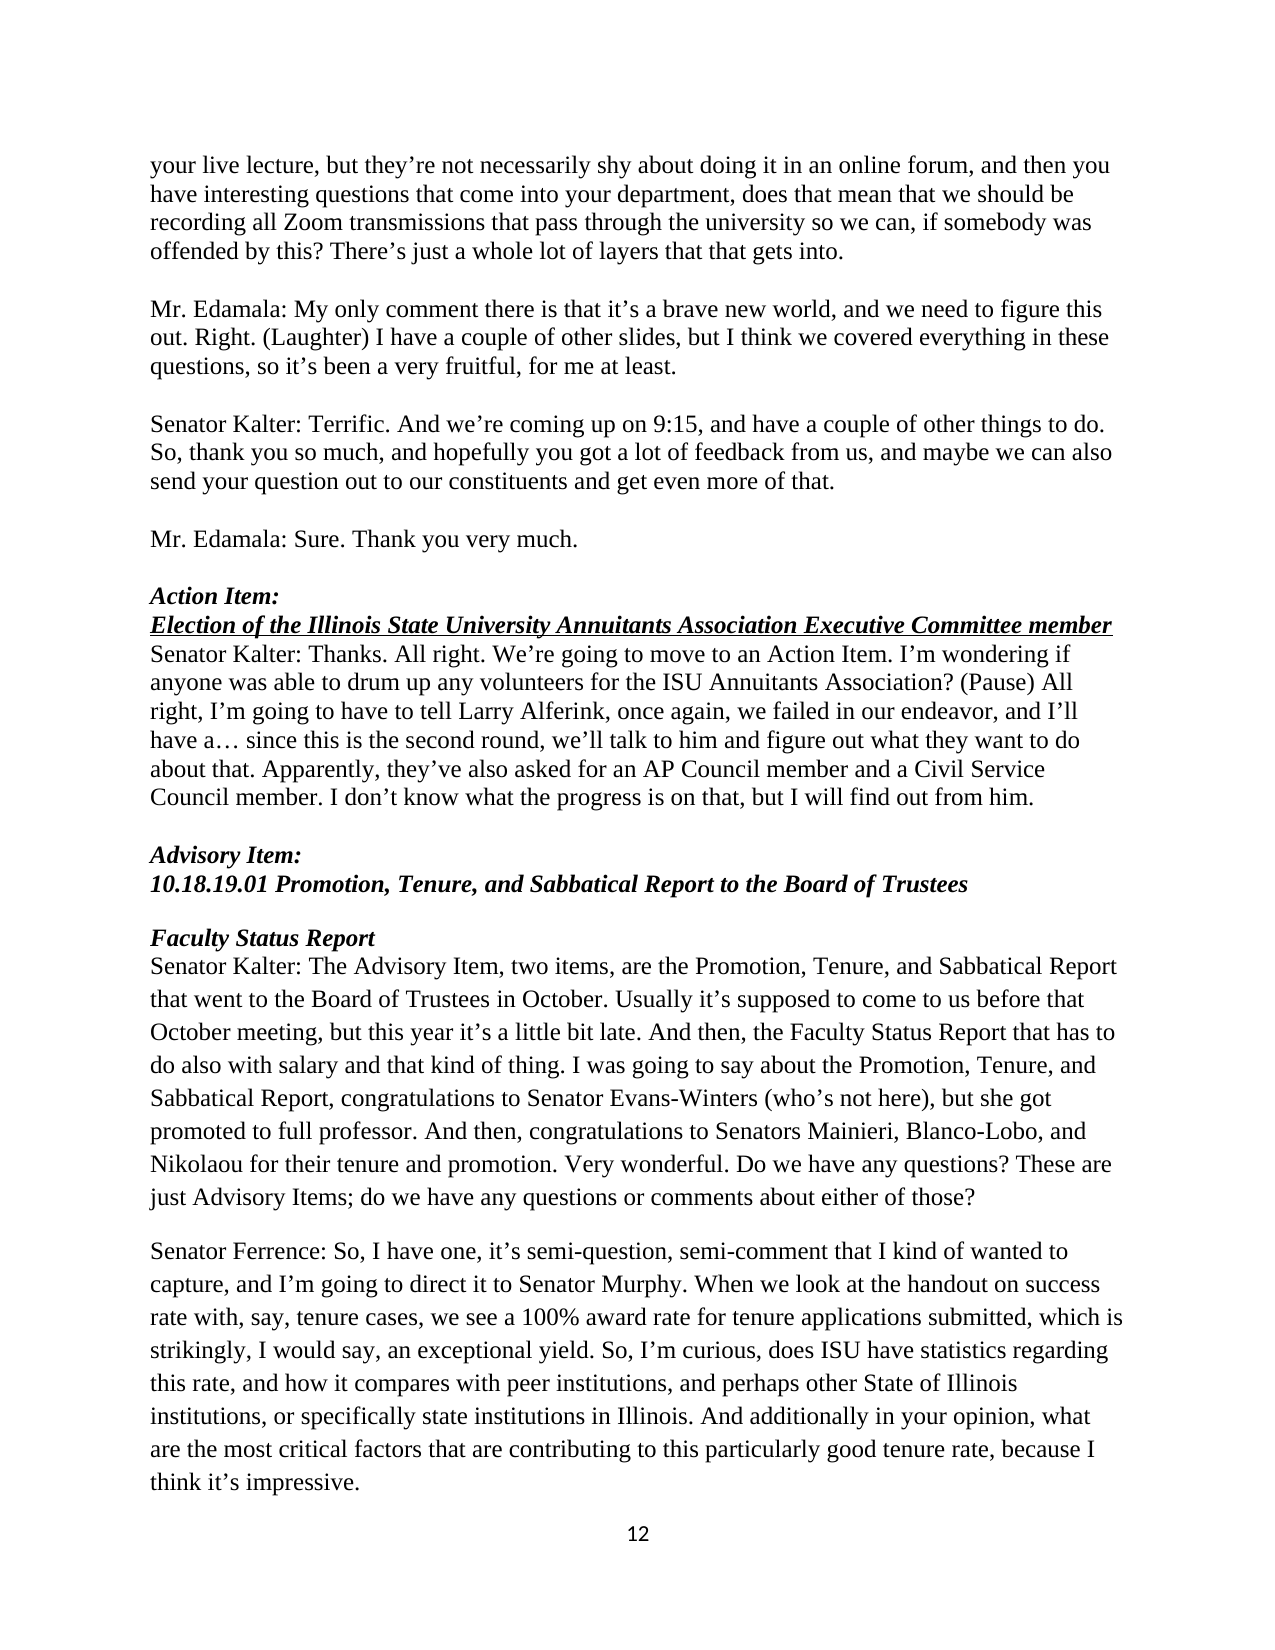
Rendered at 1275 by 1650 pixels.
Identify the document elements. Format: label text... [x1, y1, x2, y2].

text Advisory Item: [150, 840, 1125, 869]
text Senator Ferrence: So, I have one, it’s semi-question, semi-comment that I kind of wanted to capture, and I’m going to direct it to Senator Murphy. When we look at the handout on success rate with, say, tenure cases, we see a 100% award rate for tenure applications submitted, which is strikingly, I would say, an exceptional yield. So, I’m curious, does ISU have statistics regarding this rate, and how it compares with peer institutions, and perhaps other State of Illinois institutions, or specifically state institutions in Illinois. And additionally in your opinion, what are the most critical factors that are contributing to this particularly good tenure rate, because I think it’s impressive. [150, 1236, 1125, 1496]
text 10.18.19.01 Promotion, Tenure, and Sabbatical Report to the Board of Trustees [150, 869, 1125, 897]
text Action Item: [150, 581, 1125, 610]
text Faculty Status Report [150, 923, 1125, 951]
text Senator Kalter: Thanks. All right. We’re going to move to an Action Item. I’m wondering if anyone was able to drum up any volunteers for the ISU Annuitants Association? (Pause) All right, I’m going to have to tell Larry Alferink, once again, we failed in our endeavor, and I’ll have a… since this is the second round, we’ll talk to him and figure out what they want to do about that. Apparently, they’ve also asked for an AP Council member and a Civil Service Council member. I don’t know what the progress is on that, but I will find out from him. [150, 639, 1125, 811]
text Mr. Edamala: My only comment there is that it’s a brave new world, and we need to figure this out. Right. (Laughter) I have a couple of other slides, but I think we covered everything in these questions, so it’s been a very fruitful, for me at least. [150, 294, 1125, 380]
text Senator Kalter: The Advisory Item, two items, are the Promotion, Tenure, and Sabbatical Report that went to the Board of Trustees in October. Usually it’s supposed to come to us before that October meeting, but this year it’s a little bit late. And then, the Faculty Status Report that has to do also with salary and that kind of thing. I was going to say about the Promotion, Tenure, and Sabbatical Report, congratulations to Senator Evans-Winters (who’s not here), but she got promoted to full professor. And then, congratulations to Senators Mainieri, Blanco-Lobo, and Nikolaou for their tenure and promotion. Very wonderful. Do we have any questions? These are just Advisory Items; do we have any questions or comments about either of those? [150, 951, 1125, 1211]
text Election of the Illinois State University Annuitants Association Executive Committee member [150, 610, 1125, 639]
text Mr. Edamala: Sure. Thank you very much. [150, 524, 1125, 552]
text Senator Kalter: Terrific. And we’re coming up on 9:15, and have a couple of other things to do. So, thank you so much, and hopefully you got a lot of feedback from us, and maybe we can also send your question out to our constituents and get even more of that. [150, 409, 1125, 495]
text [150, 150, 1125, 265]
